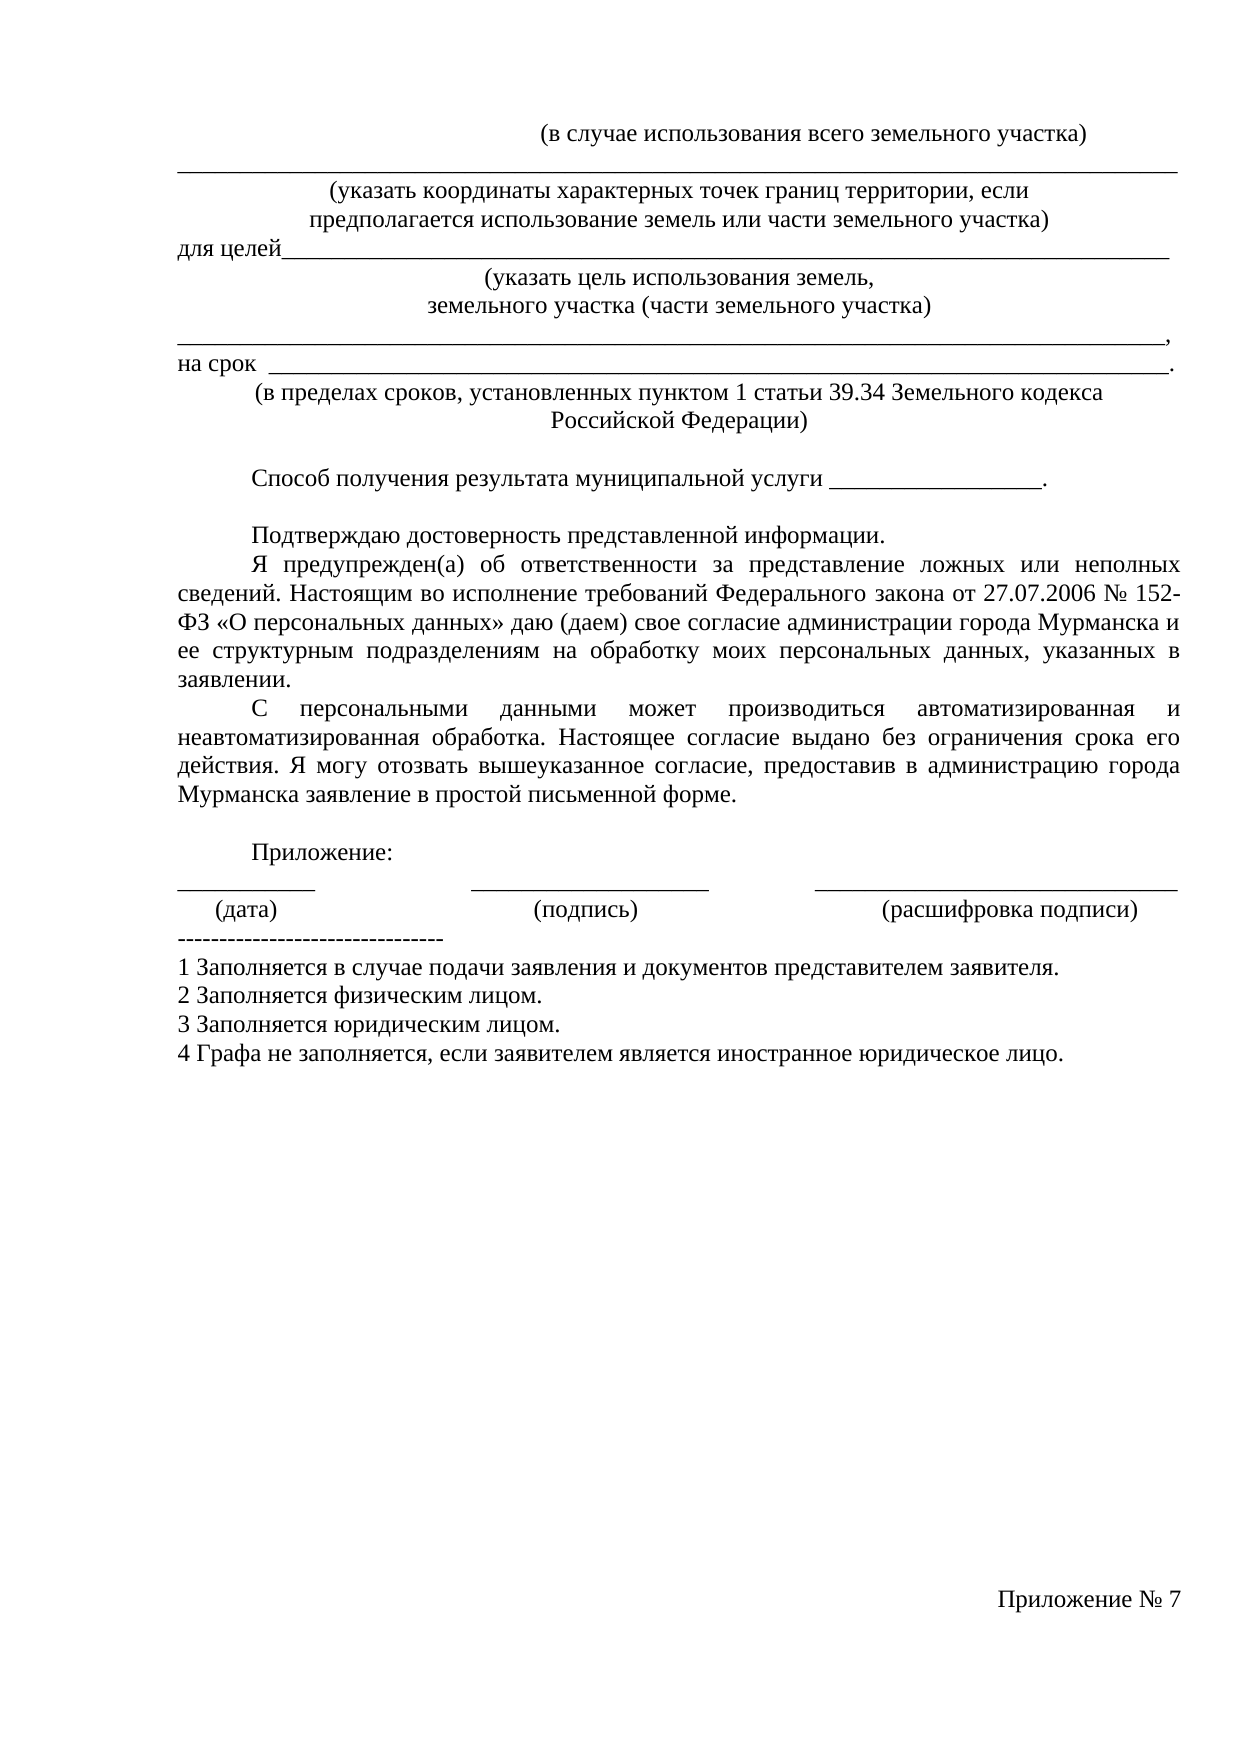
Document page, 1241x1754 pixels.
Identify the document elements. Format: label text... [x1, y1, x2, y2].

text (в случае использования всего земельного участка) [177, 118, 1181, 147]
text _______________________________________________________________________________, [177, 319, 1181, 348]
text Приложение № 7 [177, 1584, 1181, 1613]
text ___________ ___________________ _____________________________ [177, 866, 1181, 894]
text Я предупрежден(а) об ответственности за представление ложных или неполных сведений. Настоящим во исполнение требований Федерального закона от 27.07.2006 № 152-ФЗ «О персональных данных» даю (даем) свое согласие администрации города Мурманска и ее структурным подразделениям на обработку моих персональных данных, указанных в заявлении. [177, 549, 1181, 693]
text Российской Федерации) [177, 406, 1181, 434]
text 3 Заполняется юридическим лицом. [177, 1009, 1181, 1038]
text 1 Заполняется в случае подачи заявления и документов представителем заявителя. [177, 952, 1181, 981]
text предполагается использование земель или части земельного участка) [177, 204, 1181, 233]
text Подтверждаю достоверность представленной информации. [177, 521, 1181, 549]
text (в пределах сроков, установленных пунктом 1 статьи 39.34 Земельного кодекса [177, 377, 1181, 406]
text (указать координаты характерных точек границ территории, если [177, 176, 1181, 204]
text на срок ________________________________________________________________________. [177, 348, 1181, 377]
text для целей_______________________________________________________________________ [177, 233, 1181, 262]
text Приложение: [177, 837, 1181, 866]
text 4 Графа не заполняется, если заявителем является иностранное юридическое лицо. [177, 1038, 1181, 1067]
text земельного участка (части земельного участка) [177, 291, 1181, 319]
text 2 Заполняется физическим лицом. [177, 981, 1181, 1009]
text ________________________________________________________________________________ [177, 147, 1181, 176]
text Способ получения результата муниципальной услуги _________________. [177, 463, 1181, 492]
text (указать цель использования земель, [177, 262, 1181, 291]
text (дата) (подпись) (расшифровка подписи) [177, 894, 1181, 923]
text С персональными данными может производиться автоматизированная и неавтоматизированная обработка. Настоящее согласие выдано без ограничения срока его действия. Я могу отозвать вышеуказанное согласие, предоставив в администрацию города Мурманска заявление в простой письменной форме. [177, 693, 1181, 808]
text -------------------------------- [177, 923, 1181, 952]
